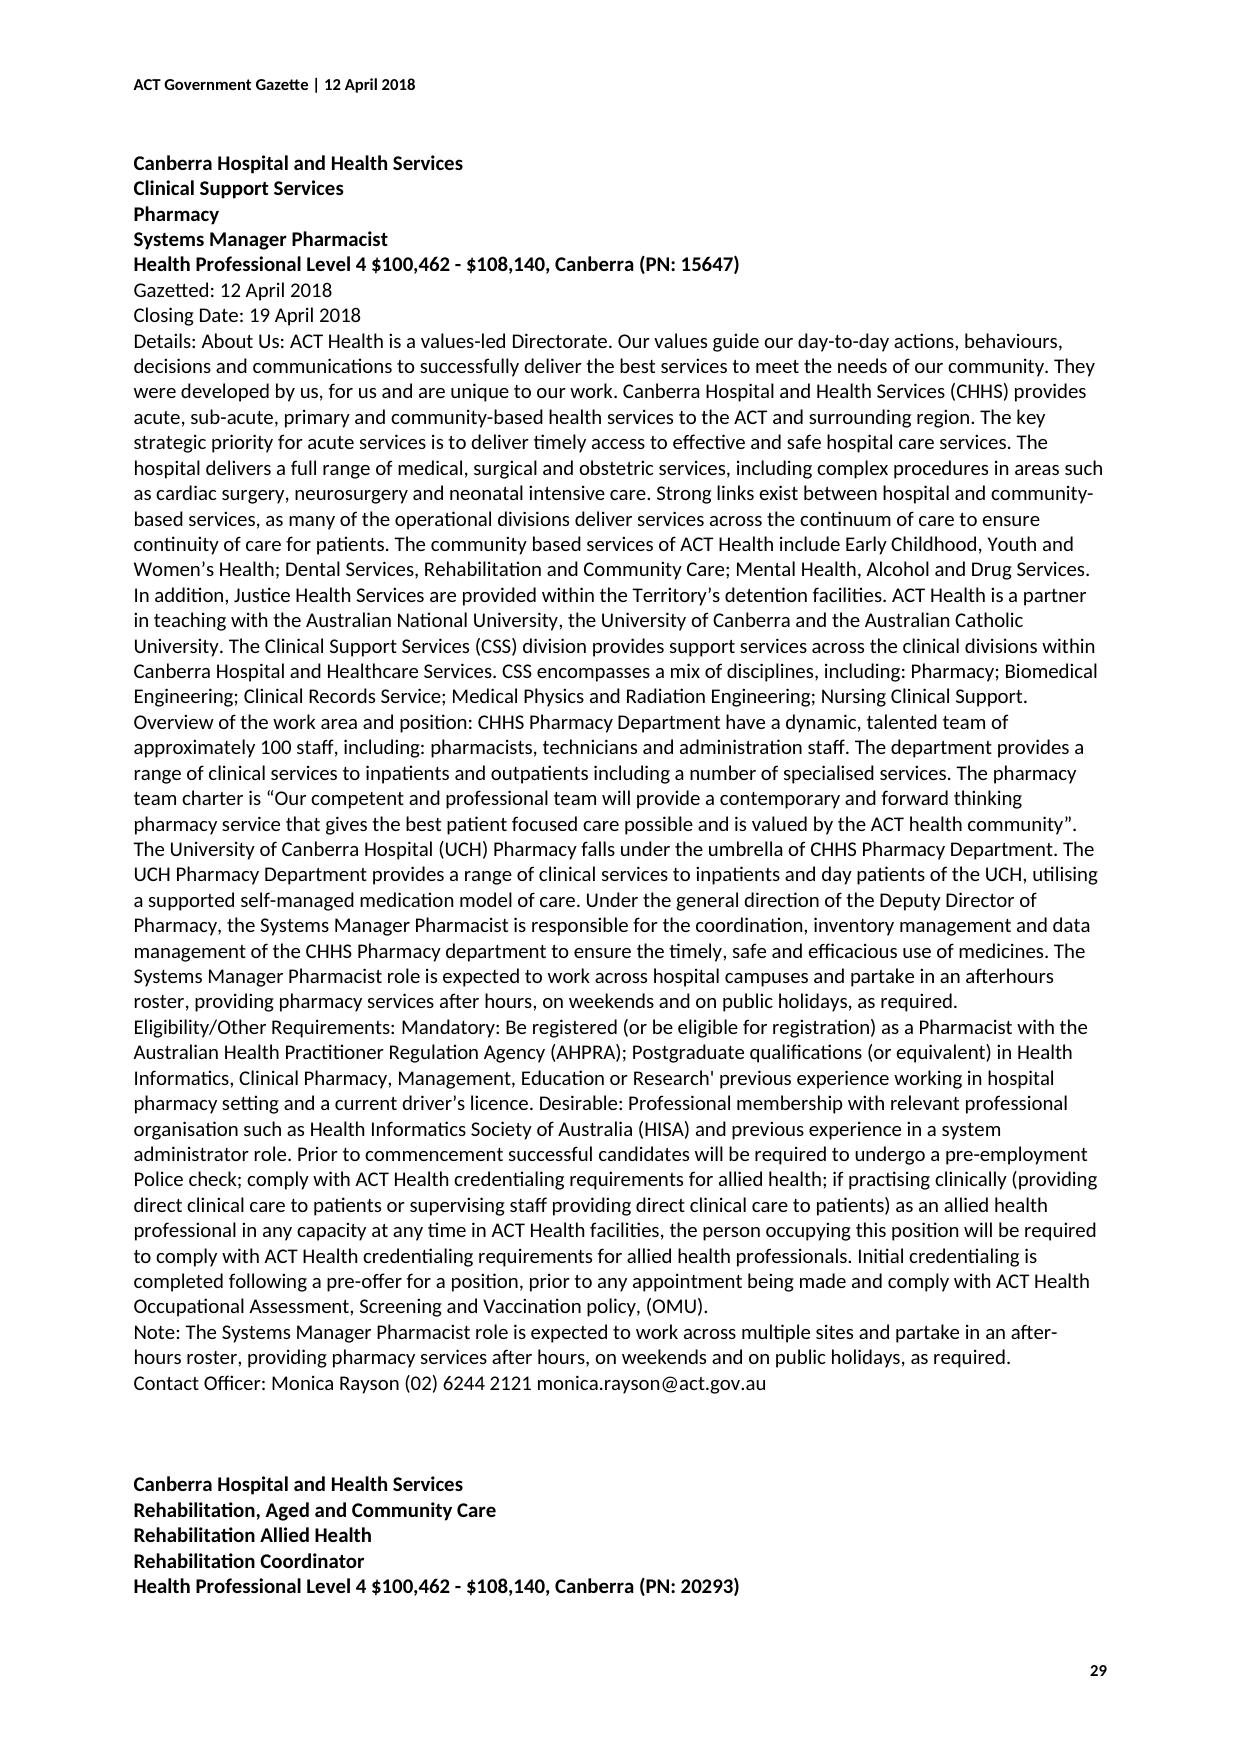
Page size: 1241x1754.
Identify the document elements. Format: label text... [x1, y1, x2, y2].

text Closing Date: 19 April 2018 [133, 302, 1107, 328]
text Rehabilitation, Aged and Community Care [133, 1497, 1107, 1522]
text Canberra Hospital and Health Services [133, 150, 1107, 175]
text Systems Manager Pharmacist [133, 226, 1107, 252]
text Note: The Systems Manager Pharmacist role is expected to work across multiple sites and partake in an after- hours roster, providing pharmacy services after hours, on weekends and on public holidays, as required. [133, 1319, 1107, 1370]
text Health Professional Level 4 $100,462 - $108,140, Canberra (PN: 15647) [133, 252, 1107, 277]
text Rehabilitation Allied Health [133, 1522, 1107, 1548]
text Rehabilitation Coordinator [133, 1548, 1107, 1573]
text Contact Officer: Monica Rayson (02) 6244 2121 monica.rayson@act.gov.au [133, 1370, 1107, 1395]
text Health Professional Level 4 $100,462 - $108,140, Canberra (PN: 20293) [133, 1573, 1107, 1599]
text Canberra Hospital and Health Services [133, 1472, 1107, 1497]
text Gazetted: 12 April 2018 [133, 277, 1107, 302]
text Clinical Support Services [133, 175, 1107, 201]
text Details: About Us: ACT Health is a values-led Directorate. Our values guide our day-to-day actions, behaviours, decisions and communications to successfully deliver the best services to meet the needs of our community. They were developed by us, for us and are unique to our work. Canberra Hospital and Health Services (CHHS) provides acute, sub-acute, primary and community-based health services to the ACT and surrounding region. The key strategic priority for acute services is to deliver timely access to effective and safe hospital care services. The hospital delivers a full range of medical, surgical and obstetric services, including complex procedures in areas such as cardiac surgery, neurosurgery and neonatal intensive care. Strong links exist between hospital and community-based services, as many of the operational divisions deliver services across the continuum of care to ensure continuity of care for patients. The community based services of ACT Health include Early Childhood, Youth and Women’s Health; Dental Services, Rehabilitation and Community Care; Mental Health, Alcohol and Drug Services. In addition, Justice Health Services are provided within the Territory’s detention facilities. ACT Health is a partner in teaching with the Australian National University, the University of Canberra and the Australian Catholic University. The Clinical Support Services (CSS) division provides support services across the clinical divisions within Canberra Hospital and Healthcare Services. CSS encompasses a mix of disciplines, including: Pharmacy; Biomedical Engineering; Clinical Records Service; Medical Physics and Radiation Engineering; Nursing Clinical Support. Overview of the work area and position: CHHS Pharmacy Department have a dynamic, talented team of approximately 100 staff, including: pharmacists, technicians and administration staff. The department provides a range of clinical services to inpatients and outpatients including a number of specialised services. The pharmacy team charter is “Our competent and professional team will provide a contemporary and forward thinking pharmacy service that gives the best patient focused care possible and is valued by the ACT health community”. The University of Canberra Hospital (UCH) Pharmacy falls under the umbrella of CHHS Pharmacy Department. The UCH Pharmacy Department provides a range of clinical services to inpatients and day patients of the UCH, utilising a supported self-managed medication model of care. Under the general direction of the Deputy Director of Pharmacy, the Systems Manager Pharmacist is responsible for the coordination, inventory management and data management of the CHHS Pharmacy department to ensure the timely, safe and efficacious use of medicines. The Systems Manager Pharmacist role is expected to work across hospital campuses and partake in an afterhours roster, providing pharmacy services after hours, on weekends and on public holidays, as required. [133, 328, 1107, 1014]
text Eligibility/Other Requirements: Mandatory: Be registered (or be eligible for registration) as a Pharmacist with the Australian Health Practitioner Regulation Agency (AHPRA); Postgraduate qualifications (or equivalent) in Health Informatics, Clinical Pharmacy, Management, Education or Research' previous experience working in hospital pharmacy setting and a current driver’s licence. Desirable: Professional membership with relevant professional organisation such as Health Informatics Society of Australia (HISA) and previous experience in a system administrator role. Prior to commencement successful candidates will be required to undergo a pre-employment Police check; comply with ACT Health credentialing requirements for allied health; if practising clinically (providing direct clinical care to patients or supervising staff providing direct clinical care to patients) as an allied health professional in any capacity at any time in ACT Health facilities, the person occupying this position will be required to comply with ACT Health credentialing requirements for allied health professionals. Initial credentialing is completed following a pre-offer for a position, prior to any appointment being made and comply with ACT Health Occupational Assessment, Screening and Vaccination policy, (OMU). [133, 1014, 1107, 1319]
text Pharmacy [133, 201, 1107, 226]
